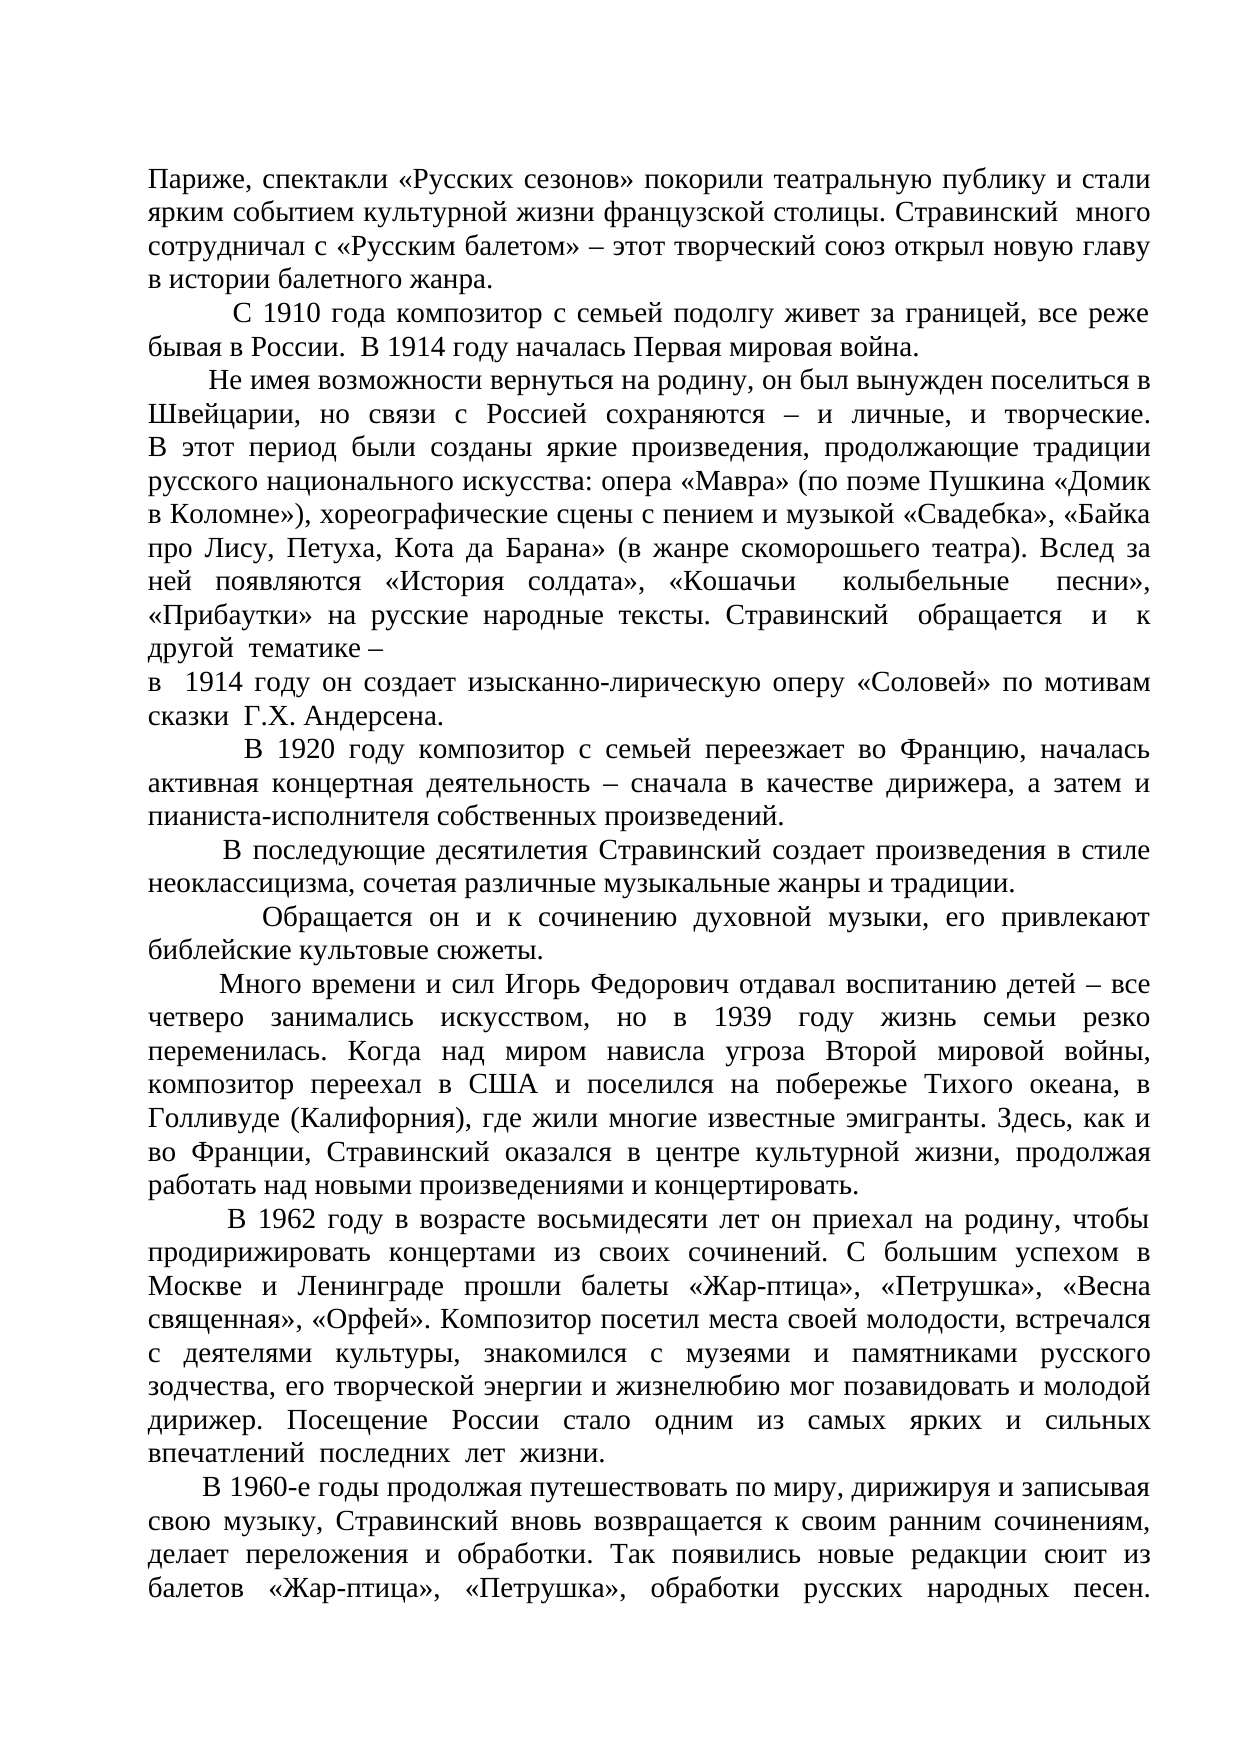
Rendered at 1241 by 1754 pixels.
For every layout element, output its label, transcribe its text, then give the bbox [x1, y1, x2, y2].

text в 1914 году он создает изысканно-лирическую оперу «Соловей» по мотивам сказки Г.Х. Андерсена. [148, 664, 1152, 731]
text С 1910 года композитор с семьей подолгу живет за границей, все реже бывая в России. В 1914 году началась Первая мировая война. [148, 295, 1152, 362]
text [148, 161, 1152, 295]
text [148, 1469, 1152, 1603]
text Обращается он и к сочинению духовной музыки, его привлекают библейские культовые сюжеты. [148, 899, 1152, 966]
text Много времени и сил Игорь Федорович отдавал воспитанию детей – все четверо занимались искусством, но в 1939 году жизнь семьи резко переменилась. Когда над миром нависла угроза Второй мировой войны, композитор переехал в США и поселился на побережье Тихого океана, в Голливуде (Калифорния), где жили многие известные эмигранты. Здесь, как и во Франции, Стравинский оказался в центре культурной жизни, продолжая работать над новыми произведениями и концертировать. [148, 966, 1152, 1201]
text В последующие десятилетия Стравинский создает произведения в стиле неоклассицизма, сочетая различные музыкальные жанры и традиции. [148, 832, 1152, 899]
text Не имея возможности вернуться на родину, он был вынужден поселиться в Швейцарии, но связи с Россией сохраняются – и личные, и творческие. В этот период были созданы яркие произведения, продолжающие традиции русского национального искусства: опера «Мавра» (по поэме Пушкина «Домик в Коломне»), хореографические сцены с пением и музыкой «Свадебка», «Байка про Лису, Петуха, Кота да Барана» (в жанре скоморошьего театра). Вслед за ней появляются «История солдата», «Кошачьи колыбельные песни», «Прибаутки» на русские народные тексты. Стравинский обращается и к другой тематике – [148, 362, 1152, 664]
text В 1920 году композитор с семьей переезжает во Францию, началась активная концертная деятельность – сначала в качестве дирижера, а затем и пианиста-исполнителя собственных произведений. [148, 731, 1152, 832]
text В 1962 году в возрасте восьмидесяти лет он приехал на родину, чтобы продирижировать концертами из своих сочинений. С большим успехом в Москве и Ленинграде прошли балеты «Жар-птица», «Петрушка», «Весна священная», «Орфей». Композитор посетил места своей молодости, встречался с деятелями культуры, знакомился с музеями и памятниками русского зодчества, его творческой энергии и жизнелюбию мог позавидовать и молодой дирижер. Посещение России стало одним из самых ярких и сильных впечатлений последних лет жизни. [148, 1201, 1152, 1469]
